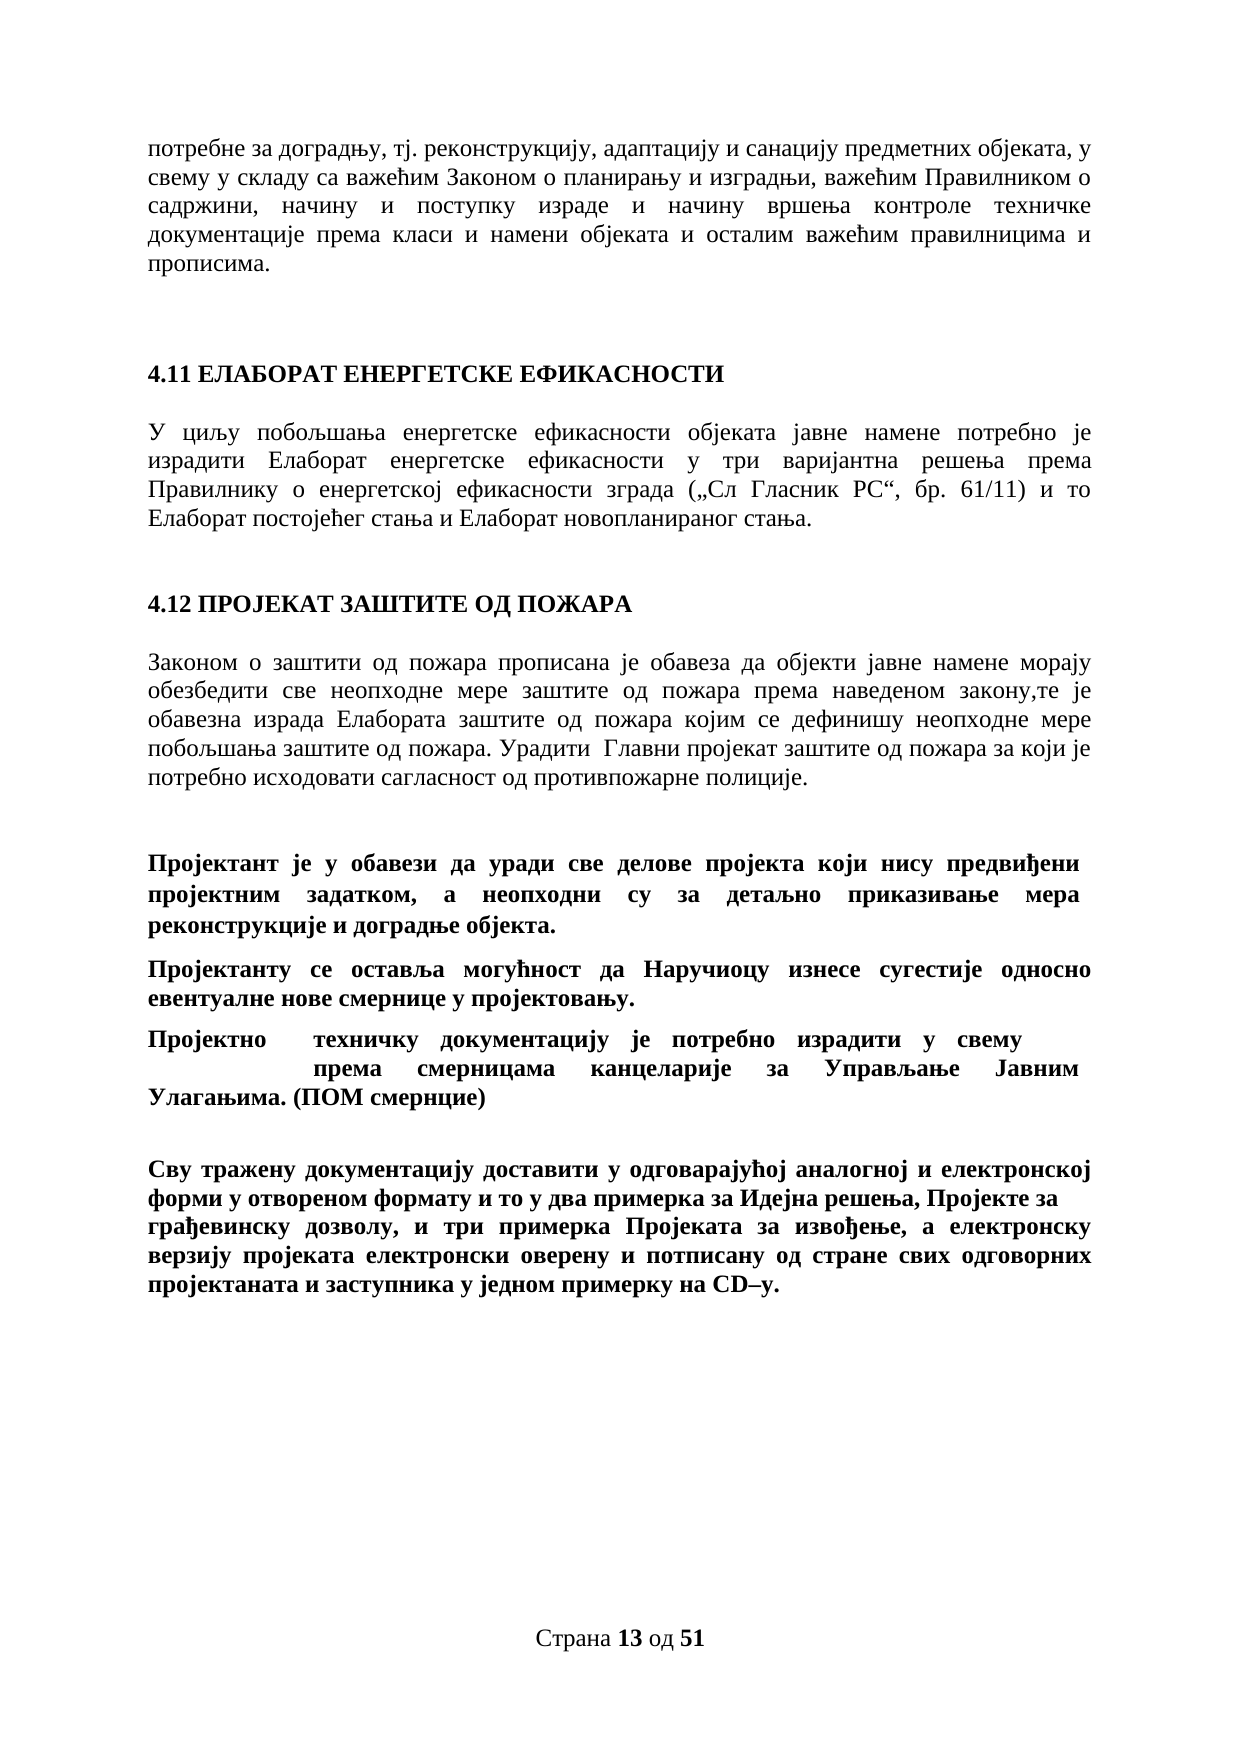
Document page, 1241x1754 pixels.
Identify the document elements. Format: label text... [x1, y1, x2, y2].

text У циљу побољшања енергетске ефикасности објеката јавне намене потребно је израдити Елаборат енергетске ефикасности у три варијантна решења према Правилнику о енергетској ефикасности зграда („Сл Гласник РС“, бр. 61/11) и то Елаборат постојећег стања и Елаборат новопланираног стања. [148, 417, 1092, 532]
text Законом о заштити од пожара прописана је обавеза да објекти јавне намене морају обезбедити све неопходне мере заштите од пожара према наведеном закону,те је обавезна израда Елабората заштите од пожара којим се дефинишу неопходне мере побољшања заштите од пожара. Урадити Главни пројекат заштите од пожара за који је потребно исходовати сагласност од противпожарне полиције. [148, 647, 1092, 790]
text грађевинску дозволу, и три примерка Пројеката за извођење, а електронску верзију пројеката електронски оверену и потписану од стране свих одговорних пројектаната и заступника у једном примерку на CD–у. [148, 1211, 1092, 1298]
subtitle Пројектанту се оставља могућност да Наручиоцу изнесе сугестије односно евентуалне нове смернице у пројектовању. [148, 954, 1092, 1012]
text Пројектант је у обавези да уради све делове пројекта који нису предвиђени пројектним задатком, а неопходни су за детаљно приказивање мера реконструкције и доградње објекта. [148, 848, 1081, 939]
text Сву тражену документацију доставити у одговарајућој аналогној и електронској форми у отвореном формату и то у два примерка за Идејна решења, Пројекте за [148, 1154, 1092, 1211]
text 4.12 ПРОЈЕКАТ ЗАШТИТЕ ОД ПОЖАРА [148, 589, 1092, 618]
text 4.11 ЕЛАБОРАТ ЕНЕРГЕТСКЕ ЕФИКАСНОСТИ [148, 359, 1092, 388]
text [148, 133, 1092, 277]
subtitle Пројектно техничку документацију је потребно израдити у свему према смерницама канцеларије за Управљање Јавним Улагањима. (ПОМ смернцие) [148, 1024, 1080, 1110]
